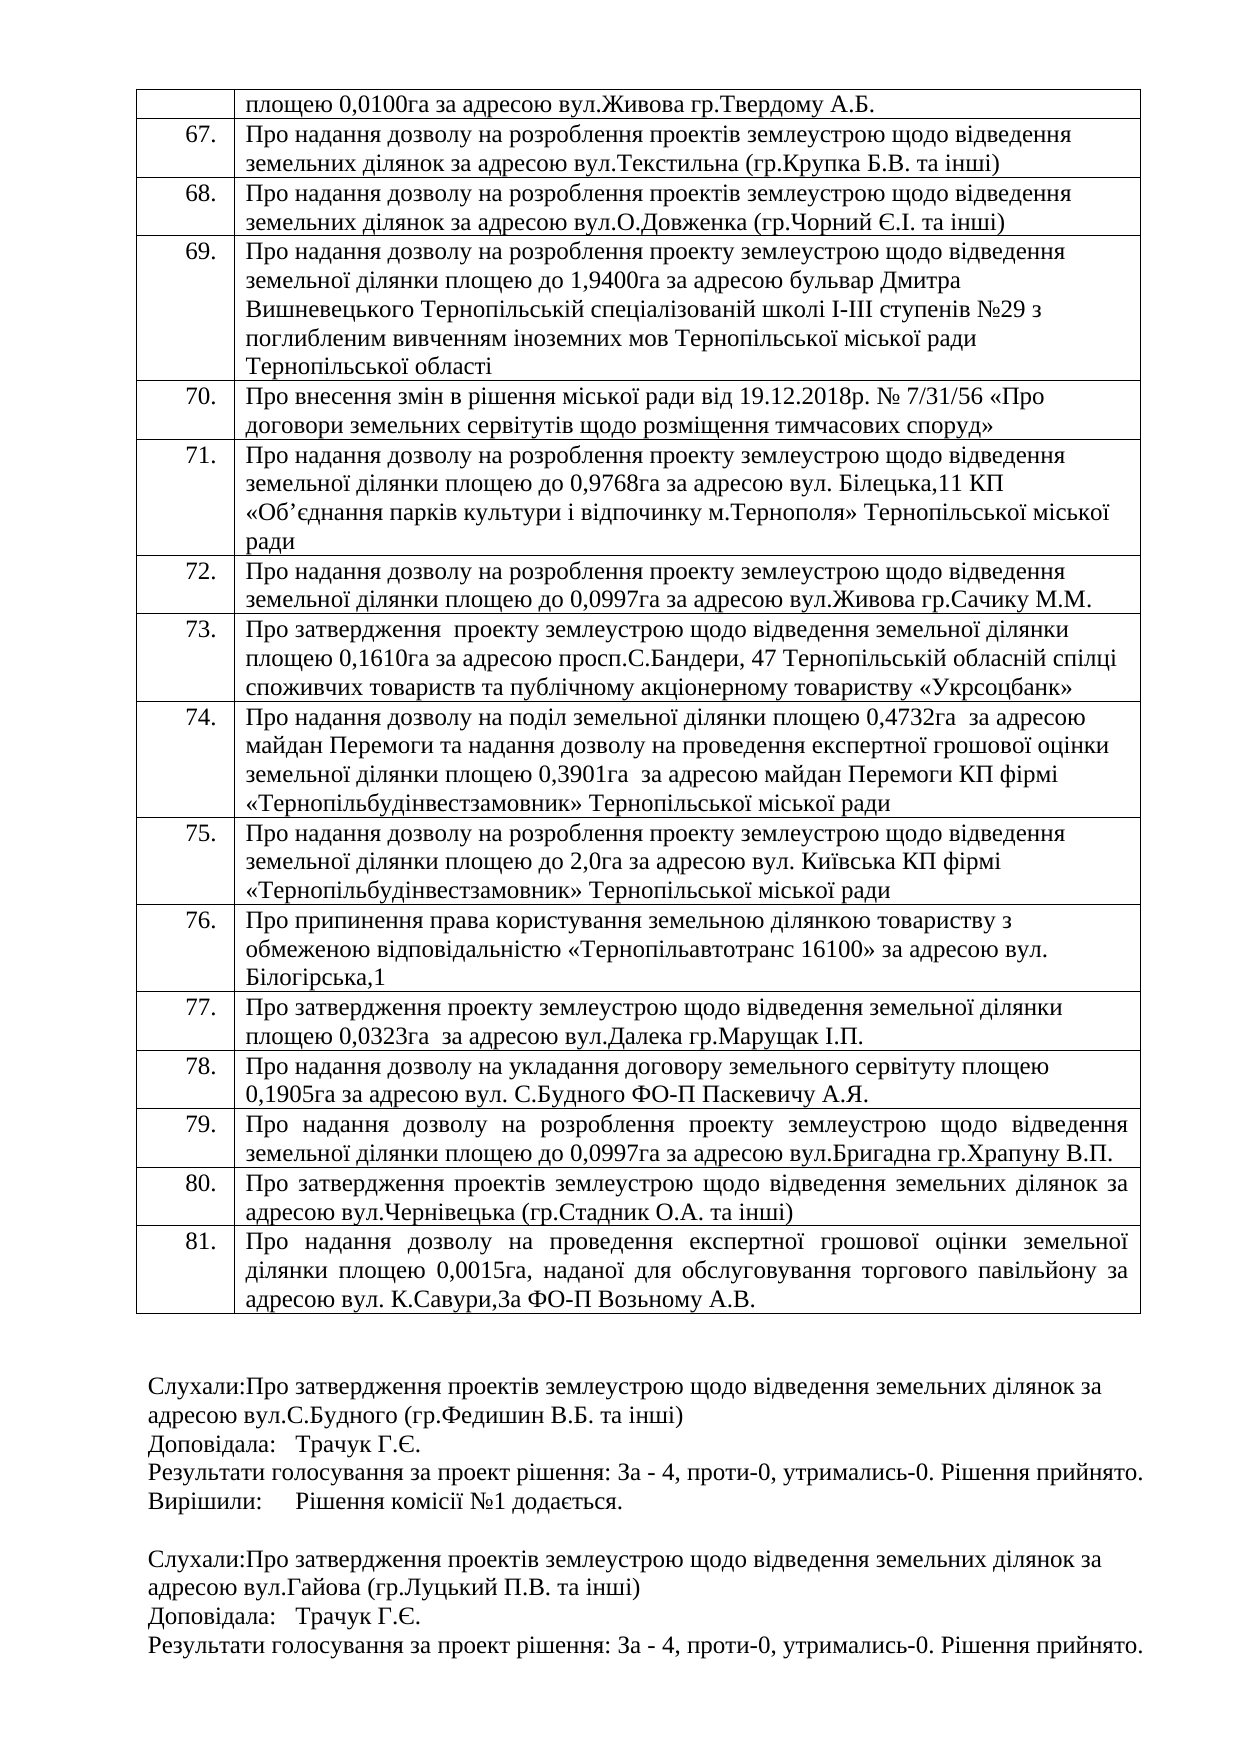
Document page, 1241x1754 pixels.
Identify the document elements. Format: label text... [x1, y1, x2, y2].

table_cell [137, 702, 234, 817]
table_cell Про надання дозволу на укладання договору земельного сервітуту площею 0,1905га за адресою вул. С.Будного ФО-П Паскевичу А.Я. [235, 1051, 1140, 1108]
table_cell Про надання дозволу на поділ земельної ділянки площею 0,4732га за адресою майдан Перемоги та надання дозволу на проведення експертної грошової оцінки земельної ділянки площею 0,3901га за адресою майдан Перемоги КП фірмі «Тернопільбудінвестзамовник» Тернопільської міської ради [235, 702, 1140, 817]
table_cell [137, 1226, 234, 1313]
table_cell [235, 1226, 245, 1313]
text Слухали:Про затвердження проектів землеустрою щодо відведення земельних ділянок за адресою вул.С.Будного (гр.Федишин В.Б. та інші) [148, 1371, 1152, 1429]
table_cell [137, 992, 234, 1050]
table_cell Про внесення змін в рішення міської ради від 19.12.2018р. № 7/31/56 «Про договори земельних сервітутів щодо розміщення тимчасових споруд» [235, 381, 1140, 439]
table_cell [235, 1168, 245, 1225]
table_cell Про надання дозволу на розроблення проектів землеустрою щодо відведення земельних ділянок за адресою вул.Текстильна (гр.Крупка Б.В. та інші) [235, 119, 1140, 177]
table_cell Про надання дозволу на розроблення проекту землеустрою щодо відведення земельної ділянки площею до 2,0га за адресою вул. Київська КП фірмі «Тернопільбудінвестзамовник» Тернопільської міської ради [235, 818, 1140, 904]
table_cell [137, 556, 234, 613]
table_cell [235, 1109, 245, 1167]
text Слухали:Про затвердження проектів землеустрою щодо відведення земельних ділянок за адресою вул.Гайова (гр.Луцький П.В. та інші) [148, 1544, 1152, 1601]
text Результати голосування за проект рішення: За - 4, проти-0, утримались-0. Рішення прийнято. [148, 1630, 1152, 1659]
table_cell [137, 818, 234, 904]
table_cell [137, 90, 234, 118]
table_cell Про затвердження проекту землеустрою щодо відведення земельної ділянки площею 0,0323га за адресою вул.Далека гр.Марущак І.П. [235, 992, 1140, 1050]
text Вирішили: Рішення комісії №1 додається. [148, 1486, 1152, 1515]
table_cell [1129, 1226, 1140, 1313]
table_cell Про надання дозволу на розроблення проекту землеустрою щодо відведення земельної ділянки площею до 0,0997га за адресою вул.Живова гр.Сачику М.М. [235, 556, 1140, 613]
table_cell [137, 440, 234, 555]
table_cell [137, 236, 234, 380]
table_cell Про надання дозволу на розроблення проектів землеустрою щодо відведення земельних ділянок за адресою вул.О.Довженка (гр.Чорний Є.І. та інші) [235, 178, 1140, 235]
table_cell [137, 1168, 234, 1225]
table_cell [137, 1051, 234, 1108]
table_cell Про припинення права користування земельною ділянкою товариству з обмеженою відповідальністю «Тернопільавтотранс 16100» за адресою вул. Білогірська,1 [235, 905, 1140, 991]
text Результати голосування за проект рішення: За - 4, проти-0, утримались-0. Рішення прийнято. [148, 1457, 1152, 1486]
text Доповідала: Трачук Г.Є. [148, 1601, 1152, 1630]
table_cell Про надання дозволу на розроблення проекту землеустрою щодо відведення земельної ділянки площею до 0,9768га за адресою вул. Білецька,11 КП «Об’єднання парків культури і відпочинку м.Тернополя» Тернопільської міської ради [235, 440, 1140, 555]
text Доповідала: Трачук Г.Є. [148, 1429, 1152, 1457]
table_cell Про затвердження проекту землеустрою щодо відведення земельної ділянки площею 0,1610га за адресою просп.С.Бандери, 47 Тернопільській обласній спілці споживчих товариств та публічному акціонерному товариству «Укрсоцбанк» [235, 614, 1140, 701]
table_cell Про надання дозволу на розроблення проекту землеустрою щодо відведення земельної ділянки площею до 1,9400га за адресою бульвар Дмитра Вишневецького Тернопільській спеціалізованій школі І-ІІІ ступенів №29 з поглибленим вивченням іноземних мов Тернопільської міської ради Тернопільської області [235, 236, 1140, 380]
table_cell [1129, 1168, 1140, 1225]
table_cell [137, 614, 234, 701]
table_cell [137, 178, 234, 235]
table_cell [137, 1109, 234, 1167]
table_cell [137, 381, 234, 439]
table_cell [137, 905, 234, 991]
table_cell [137, 119, 234, 177]
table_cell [235, 90, 1140, 118]
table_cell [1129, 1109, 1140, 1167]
